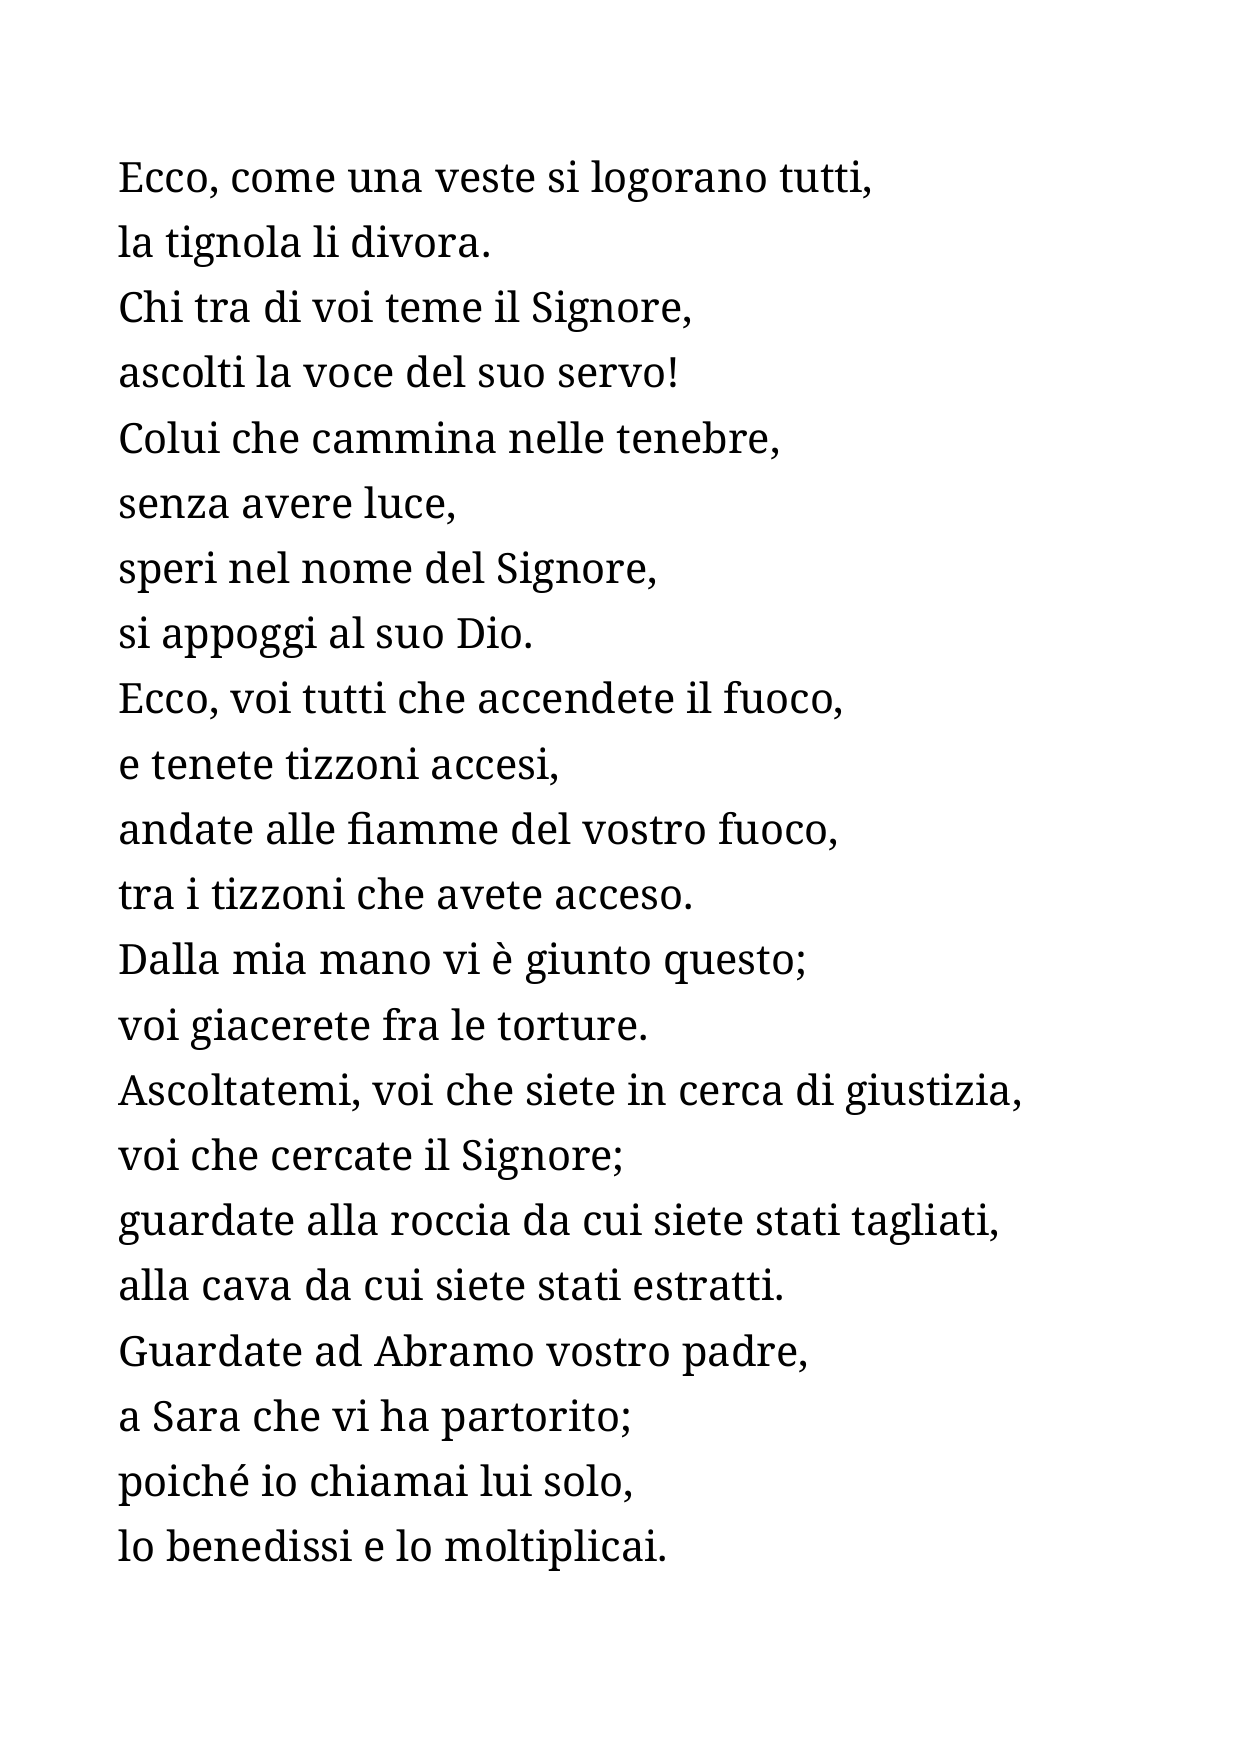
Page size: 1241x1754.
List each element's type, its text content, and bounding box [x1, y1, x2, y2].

text ascolti la voce del suo servo! [118, 343, 1122, 400]
text poiché io chiamai lui solo, [118, 1452, 1122, 1508]
text Colui che cammina nelle tenebre, [118, 408, 1122, 465]
text alla cava da cui siete stati estratti. [118, 1256, 1122, 1313]
text Guardate ad Abramo vostro padre, [118, 1321, 1122, 1378]
text si appoggi al suo Dio. [118, 604, 1122, 661]
text a Sara che vi ha partorito; [118, 1387, 1122, 1443]
text la tignola li divora. [118, 213, 1122, 269]
text Chi tra di voi teme il Signore, [118, 278, 1122, 335]
text Ecco, voi tutti che accendete il fuoco, [118, 669, 1122, 726]
text Dalla mia mano vi è giunto questo; [118, 930, 1122, 987]
text tra i tizzoni che avete acceso. [118, 865, 1122, 922]
text e tenete tizzoni accesi, [118, 734, 1122, 791]
text andate alle fiamme del vostro fuoco, [118, 800, 1122, 856]
text Ascoltatemi, voi che siete in cerca di giustizia, [118, 1061, 1122, 1117]
text speri nel nome del Signore, [118, 539, 1122, 596]
text voi che cercate il Signore; [118, 1126, 1122, 1182]
text senza avere luce, [118, 474, 1122, 530]
text guardate alla roccia da cui siete stati tagliati, [118, 1191, 1122, 1248]
text Ecco, come una veste si logorano tutti, [118, 148, 1122, 204]
text voi giacerete fra le torture. [118, 995, 1122, 1052]
text lo benedissi e lo moltiplicai. [118, 1517, 1122, 1574]
